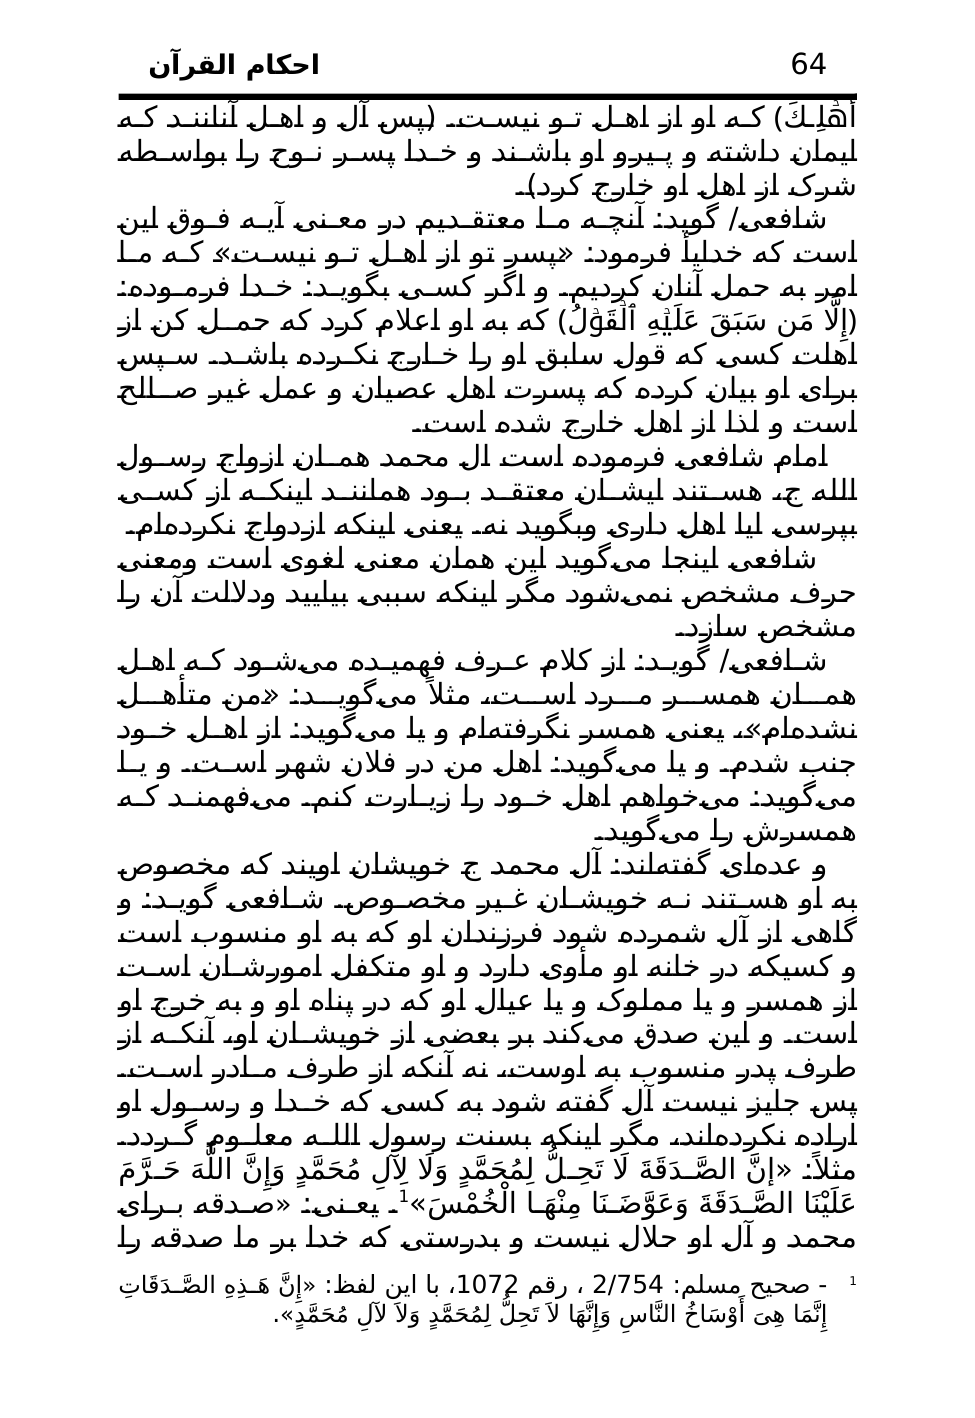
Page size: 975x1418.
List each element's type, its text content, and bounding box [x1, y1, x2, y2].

text امام شافعی فرموده است ال محمد همان ازواج رسول الله ج، هستند ایشان معتقد بود همانند اینکه از کسی بپرسی ایا اهل داری وبگوید نه. یعنی اینکه ازدواج نکرده‌ام. [118, 439, 857, 541]
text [118, 100, 857, 202]
text شافعی/ گوید: از کلام عرف فهمیده می‌شود که اهل همان همسر مرد است، مثلاً می‌گوید: «من متأهل نشده‌ام»، یعنی همسر نگرفته‌ام و یا می‌گوید: از اهل خود جنب شدم. و یا می‌گوید: اهل من در فلان شهر است. و یا می‌گوید: می‌خواهم اهل خود را زیارت کنم. می‌فهمند که همسرش را می‌گوید. [118, 643, 857, 847]
text شافعی اینجا می‌گوید این همان معنی لغوی است ومعنی حرف مشخص نمی‌شود مگر اینکه سببی بیایید ودلالت آن را مشخص سازد. [118, 541, 857, 643]
text شافعی/ گوید: آنچه ما معتقدیم در معنی آیه فوق این است که خدایأ فرمود: «پسر تو از اهل تو نیست» که ما امر به حمل آنان کردیم. و اگر کسی بگوید: خدا فرموده: ﴿إِلَّا مَن سَبَقَ عَلَيۡهِ ٱلۡقَوۡلُ﴾ که به او اعلام کرد که حمل کن از اهلت کسی که قول سابق او را خارج نکرده باشد. سپس برای او بیان کرده که پسرت اهل عصیان و عمل غیر صالح است و لذا از اهل خارج شده است. [118, 202, 857, 439]
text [118, 847, 857, 1254]
